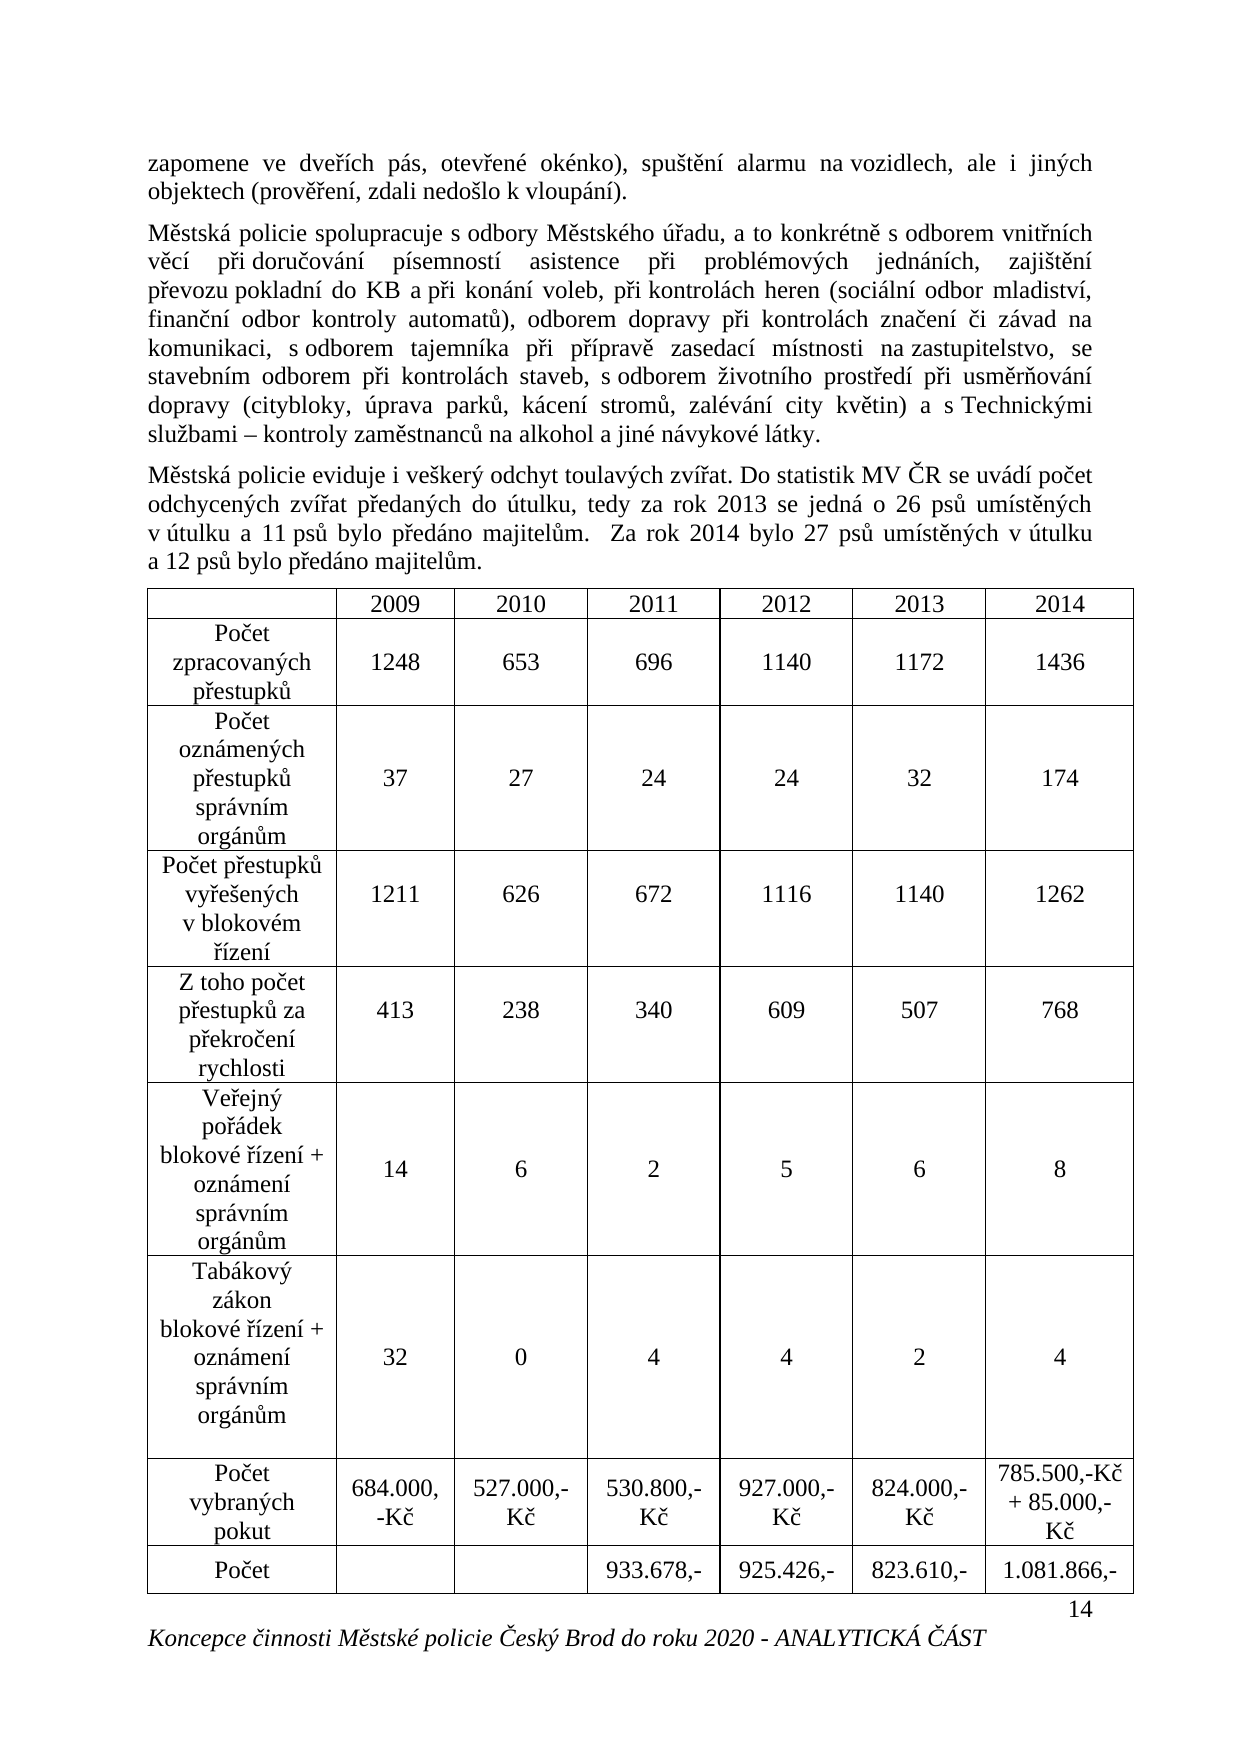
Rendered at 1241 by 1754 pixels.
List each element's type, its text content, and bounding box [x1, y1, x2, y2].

table_cell 4 [588, 1256, 719, 1457]
table_cell 1172 [853, 619, 985, 705]
table_cell Počet přestupků vyřešených v blokovém řízení [148, 851, 336, 966]
table_cell 24 [721, 706, 852, 849]
table_cell Počet zpracovaných přestupků [148, 619, 336, 705]
table_header 2010 [455, 589, 587, 617]
table_cell 238 [455, 967, 587, 1082]
table_cell 527.000,-Kč [455, 1459, 587, 1545]
table_cell 1116 [721, 851, 852, 966]
table_cell 413 [337, 967, 454, 1082]
table_cell 933.678,-Kč [588, 1546, 719, 1593]
table_cell Z toho počet přestupků za překročení rychlosti [148, 967, 336, 1082]
table_cell Počet oznámených přestupků správním orgánům [148, 706, 336, 849]
table_cell 340 [588, 967, 719, 1082]
table_cell 0 [455, 1256, 587, 1457]
table_cell 4 [986, 1256, 1133, 1457]
table_cell 823.610,-Kč [853, 1546, 985, 1593]
table_cell 6 [853, 1083, 985, 1255]
table_cell 174 [986, 706, 1133, 849]
text Městská policie spolupracuje s odbory Městského úřadu, a to konkrétně s odborem vnitřních věcí při doručování písemností asistence při problémových jednáních, zajištění převozu pokladní do KB a při konání voleb, při kontrolách heren (sociální odbor mladiství, finanční odbor kontroly automatů), odborem dopravy při kontrolách značení či závad na komunikaci, s odborem tajemníka při přípravě zasedací místnosti na zastupitelstvo, se stavebním odborem při kontrolách staveb, s odborem životního prostředí při usměrňování dopravy (citybloky, úprava parků, kácení stromů, zalévání city květin) a s Technickými službami – kontroly zaměstnanců na alkohol a jiné návykové látky. [148, 218, 1092, 448]
table_cell 672 [588, 851, 719, 966]
table_cell 1140 [721, 619, 852, 705]
table_cell 609 [721, 967, 852, 1082]
table_cell 14 [337, 1083, 454, 1255]
table_cell Tabákový zákon blokové řízení + oznámení správním orgánům [148, 1256, 336, 1457]
table_cell 530.800,-Kč [588, 1459, 719, 1545]
table_cell 32 [853, 706, 985, 849]
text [148, 148, 1092, 205]
table_header 2011 [588, 589, 719, 617]
table_cell 785.500,-Kč + 85.000,-Kč [986, 1459, 1133, 1545]
table_header 2013 [853, 589, 985, 617]
table_cell 626 [455, 851, 587, 966]
table_cell 8 [986, 1083, 1133, 1255]
table_cell 2 [853, 1256, 985, 1457]
table_cell 5 [721, 1083, 852, 1255]
table_cell 1248 [337, 619, 454, 705]
table_cell 1211 [337, 851, 454, 966]
table_header 2014 [986, 589, 1133, 617]
table_cell 32 [337, 1256, 454, 1457]
table_cell 927.000,-Kč [721, 1459, 852, 1545]
table_cell 4 [721, 1256, 852, 1457]
table_cell 27 [455, 706, 587, 849]
table_cell Počet vybraných pokut [148, 1459, 336, 1545]
table_cell 1.081.866,-Kč [986, 1546, 1133, 1593]
table_header 2009 [337, 589, 454, 617]
text Městská policie eviduje i veškerý odchyt toulavých zvířat. Do statistik MV ČR se uvádí počet odchycených zvířat předaných do útulku, tedy za rok 2013 se jedná o 26 psů umístěných v útulku a 11 psů bylo předáno majitelům. Za rok 2014 bylo 27 psů umístěných v útulku a 12 psů bylo předáno majitelům. [148, 460, 1092, 575]
table_cell Veřejný pořádek blokové řízení + oznámení správním orgánům [148, 1083, 336, 1255]
table_cell 824.000,-Kč [853, 1459, 985, 1545]
table_header [148, 589, 336, 617]
table_cell [337, 1546, 454, 1593]
table_cell 2 [588, 1083, 719, 1255]
table_cell 507 [853, 967, 985, 1082]
table_cell 696 [588, 619, 719, 705]
table_cell 24 [588, 706, 719, 849]
table_cell 1262 [986, 851, 1133, 966]
table_cell 37 [337, 706, 454, 849]
table_cell 1140 [853, 851, 985, 966]
table_cell [455, 1546, 587, 1593]
table_cell 768 [986, 967, 1133, 1082]
table_cell 6 [455, 1083, 587, 1255]
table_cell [148, 1546, 336, 1593]
table_cell 1436 [986, 619, 1133, 705]
table_cell 684.000,-Kč [337, 1459, 454, 1545]
table_cell 653 [455, 619, 587, 705]
table_cell 925.426,-Kč [721, 1546, 852, 1593]
table_header 2012 [721, 589, 852, 617]
